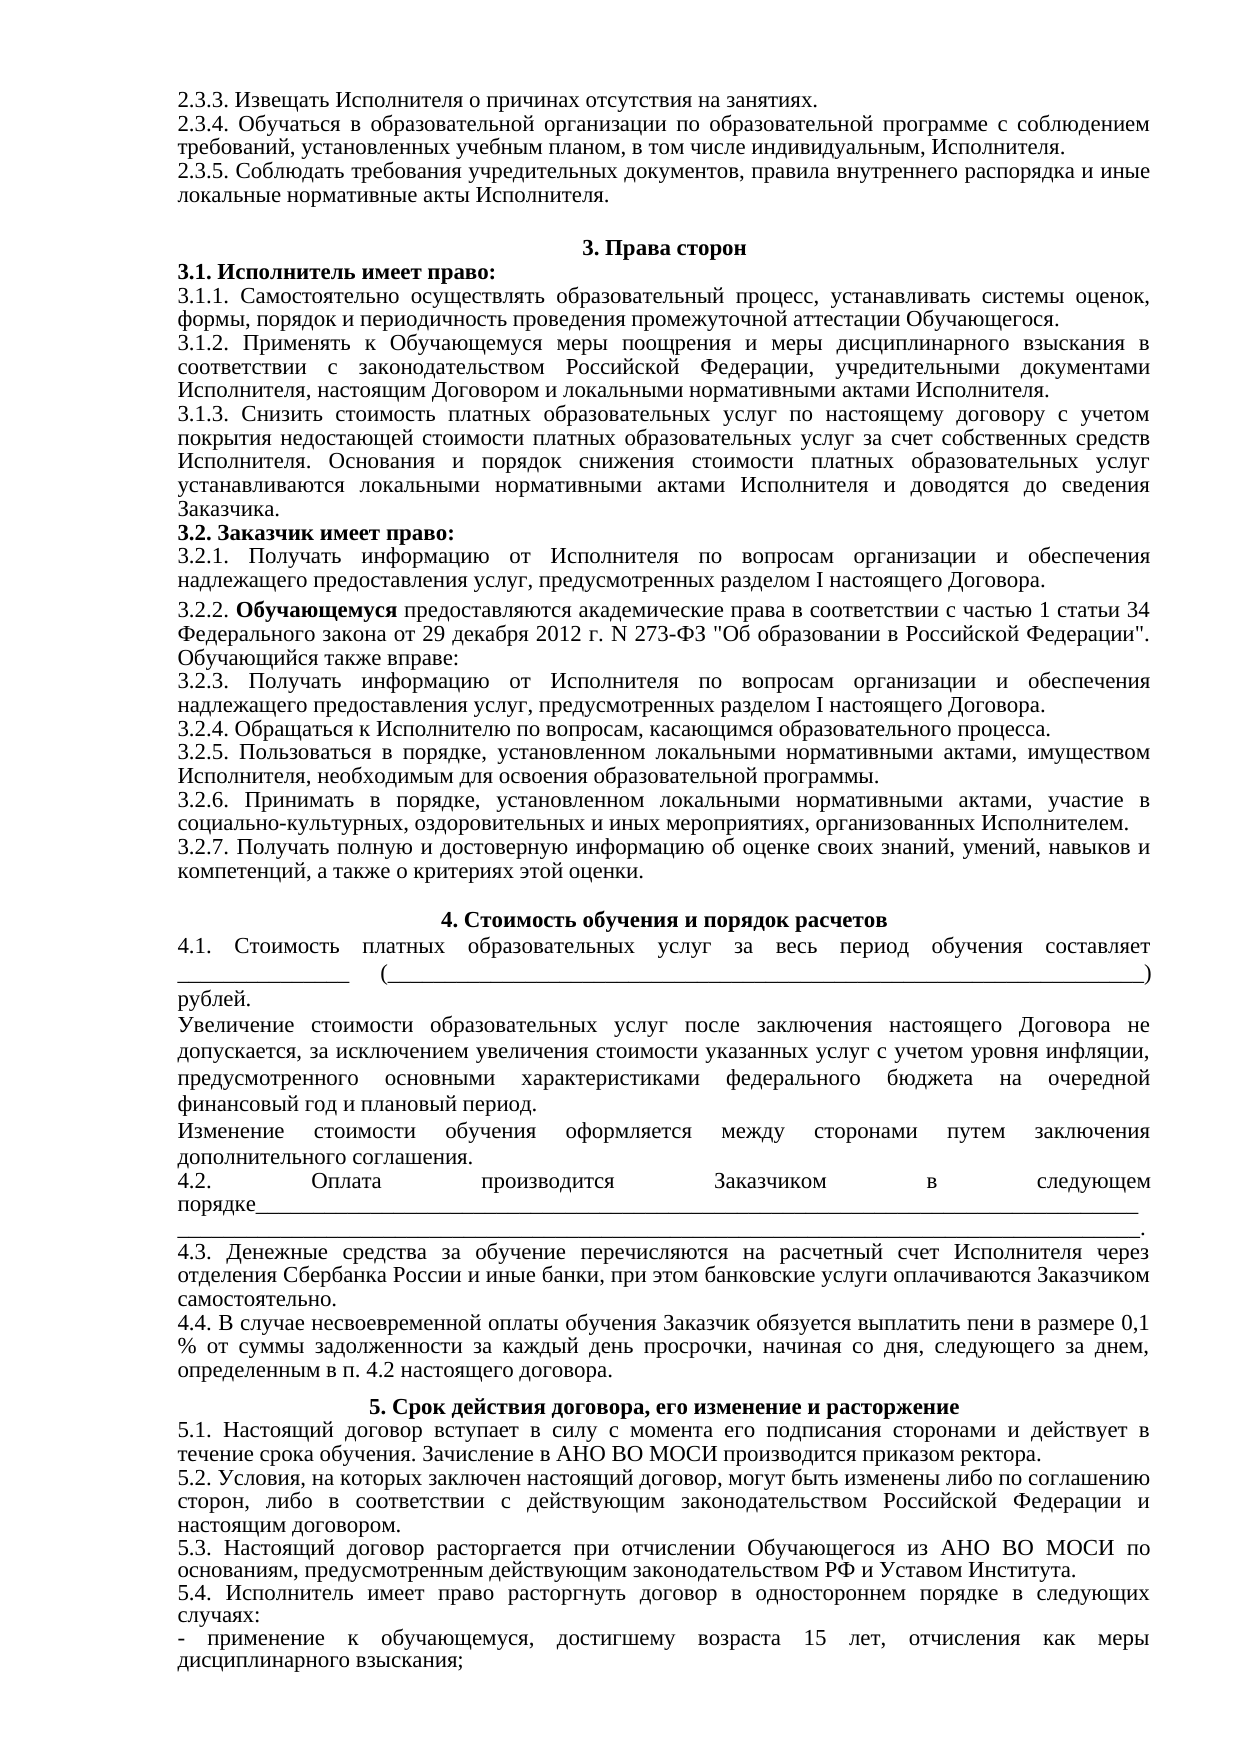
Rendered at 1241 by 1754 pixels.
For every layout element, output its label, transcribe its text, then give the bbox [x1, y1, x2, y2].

text 4. Стоимость обучения и порядок расчетов [177, 908, 1152, 932]
text 5.1. Настоящий договор вступает в силу с момента его подписания сторонами и действует в течение срока обучения. Зачисление в АНО ВО МОСИ производится приказом ректора. [177, 1419, 1152, 1466]
text 4.4. В случае несвоевременной оплаты обучения Заказчик обязуется выплатить пени в размере 0,1 % от суммы задолженности за каждый день просрочки, начиная со дня, следующего за днем, определенным в п. 4.2 настоящего договора. [177, 1312, 1152, 1383]
text 3.2.3. Получать информацию от Исполнителя по вопросам организации и обеспечения надлежащего предоставления услуг, предусмотренных разделом I настоящего Договора. [177, 670, 1152, 717]
text 3.2.5. Пользоваться в порядке, установленном локальными нормативными актами, имуществом Исполнителя, необходимым для освоения образовательной программы. [177, 741, 1152, 788]
text 4.2. Оплата производится Заказчиком в следующем порядке_____________________________________________________________________________ [177, 1169, 1152, 1217]
text 2.3.3. Извещать Исполнителя о причинах отсутствия на занятиях. [177, 89, 1152, 112]
text 2.3.5. Соблюдать требования учредительных документов, правила внутреннего распорядка и иные локальные нормативные акты Исполнителя. [177, 160, 1152, 207]
text 3.2.6. Принимать в порядке, установленном локальными нормативными актами, участие в социально-культурных, оздоровительных и иных мероприятиях, организованных Исполнителем. [177, 788, 1152, 836]
text 3.1.3. Снизить стоимость платных образовательных услуг по настоящему договору с учетом покрытия недостающей стоимости платных образовательных услуг за счет собственных средств Исполнителя. Основания и порядок снижения стоимости платных образовательных услуг устанавливаются локальными нормативными актами Исполнителя и доводятся до сведения Заказчика. [177, 403, 1152, 521]
text 3.1.2. Применять к Обучающемуся меры поощрения и меры дисциплинарного взыскания в соответствии с законодательством Российской Федерации, учредительными документами Исполнителя, настоящим Договором и локальными нормативными актами Исполнителя. [177, 332, 1152, 403]
text 3.1. Исполнитель имеет право: [177, 261, 1152, 284]
text - применение к обучающемуся, достигшему возраста 15 лет, отчисления как меры дисциплинарного взыскания; [177, 1627, 1152, 1672]
text 2.3.4. Обучаться в образовательной организации по образовательной программе с соблюдением требований, установленных учебным планом, в том числе индивидуальным, Исполнителя. [177, 112, 1152, 160]
text 3.2.4. Обращаться к Исполнителю по вопросам, касающимся образовательного процесса. [177, 717, 1152, 741]
text 5.3. Настоящий договор расторгается при отчислении Обучающегося из АНО ВО МОСИ по основаниям, предусмотренным действующим законодательством РФ и Уставом Института. [177, 1537, 1152, 1582]
text 3. Права сторон [177, 237, 1152, 261]
text 5.4. Исполнитель имеет право расторгнуть договор в одностороннем порядке в следующих случаях: [177, 1582, 1152, 1627]
text 4.3. Денежные средства за обучение перечисляются на расчетный счет Исполнителя через отделения Сбербанка России и иные банки, при этом банковские услуги оплачиваются Заказчиком самостоятельно. [177, 1240, 1152, 1312]
text 5.2. Условия, на которых заключен настоящий договор, могут быть изменены либо по соглашению сторон, либо в соответствии с действующим законодательством Российской Федерации и настоящим договором. [177, 1466, 1152, 1537]
text 3.1.1. Самостоятельно осуществлять образовательный процесс, устанавливать системы оценок, формы, порядок и периодичность проведения промежуточной аттестации Обучающегося. [177, 284, 1152, 332]
text Увеличение стоимости образовательных услуг после заключения настоящего Договора не допускается, за исключением увеличения стоимости указанных услуг с учетом уровня инфляции, предусмотренного основными характеристиками федерального бюджета на очередной финансовый год и плановый период. [177, 1011, 1152, 1117]
text 4.1. Стоимость платных образовательных услуг за весь период обучения составляет _______________ (__________________________________________________________________) рублей. [177, 932, 1152, 1011]
text Изменение стоимости обучения оформляется между сторонами путем заключения дополнительного соглашения. [177, 1117, 1152, 1169]
text ____________________________________________________________________________________. [177, 1217, 1152, 1240]
text 5. Срок действия договора, его изменение и расторжение [177, 1395, 1152, 1419]
text 3.2. Заказчик имеет право: [177, 521, 1152, 545]
text 3.2.1. Получать информацию от Исполнителя по вопросам организации и обеспечения надлежащего предоставления услуг, предусмотренных разделом I настоящего Договора. [177, 545, 1152, 592]
text 3.2.7. Получать полную и достоверную информацию об оценке своих знаний, умений, навыков и компетенций, а также о критериях этой оценки. [177, 836, 1152, 883]
text 3.2.2. Обучающемуся предоставляются академические права в соответствии с частью 1 статьи 34 Федерального закона от 29 декабря 2012 г. N 273-ФЗ "Об образовании в Российской Федерации". Обучающийся также вправе: [177, 599, 1152, 670]
